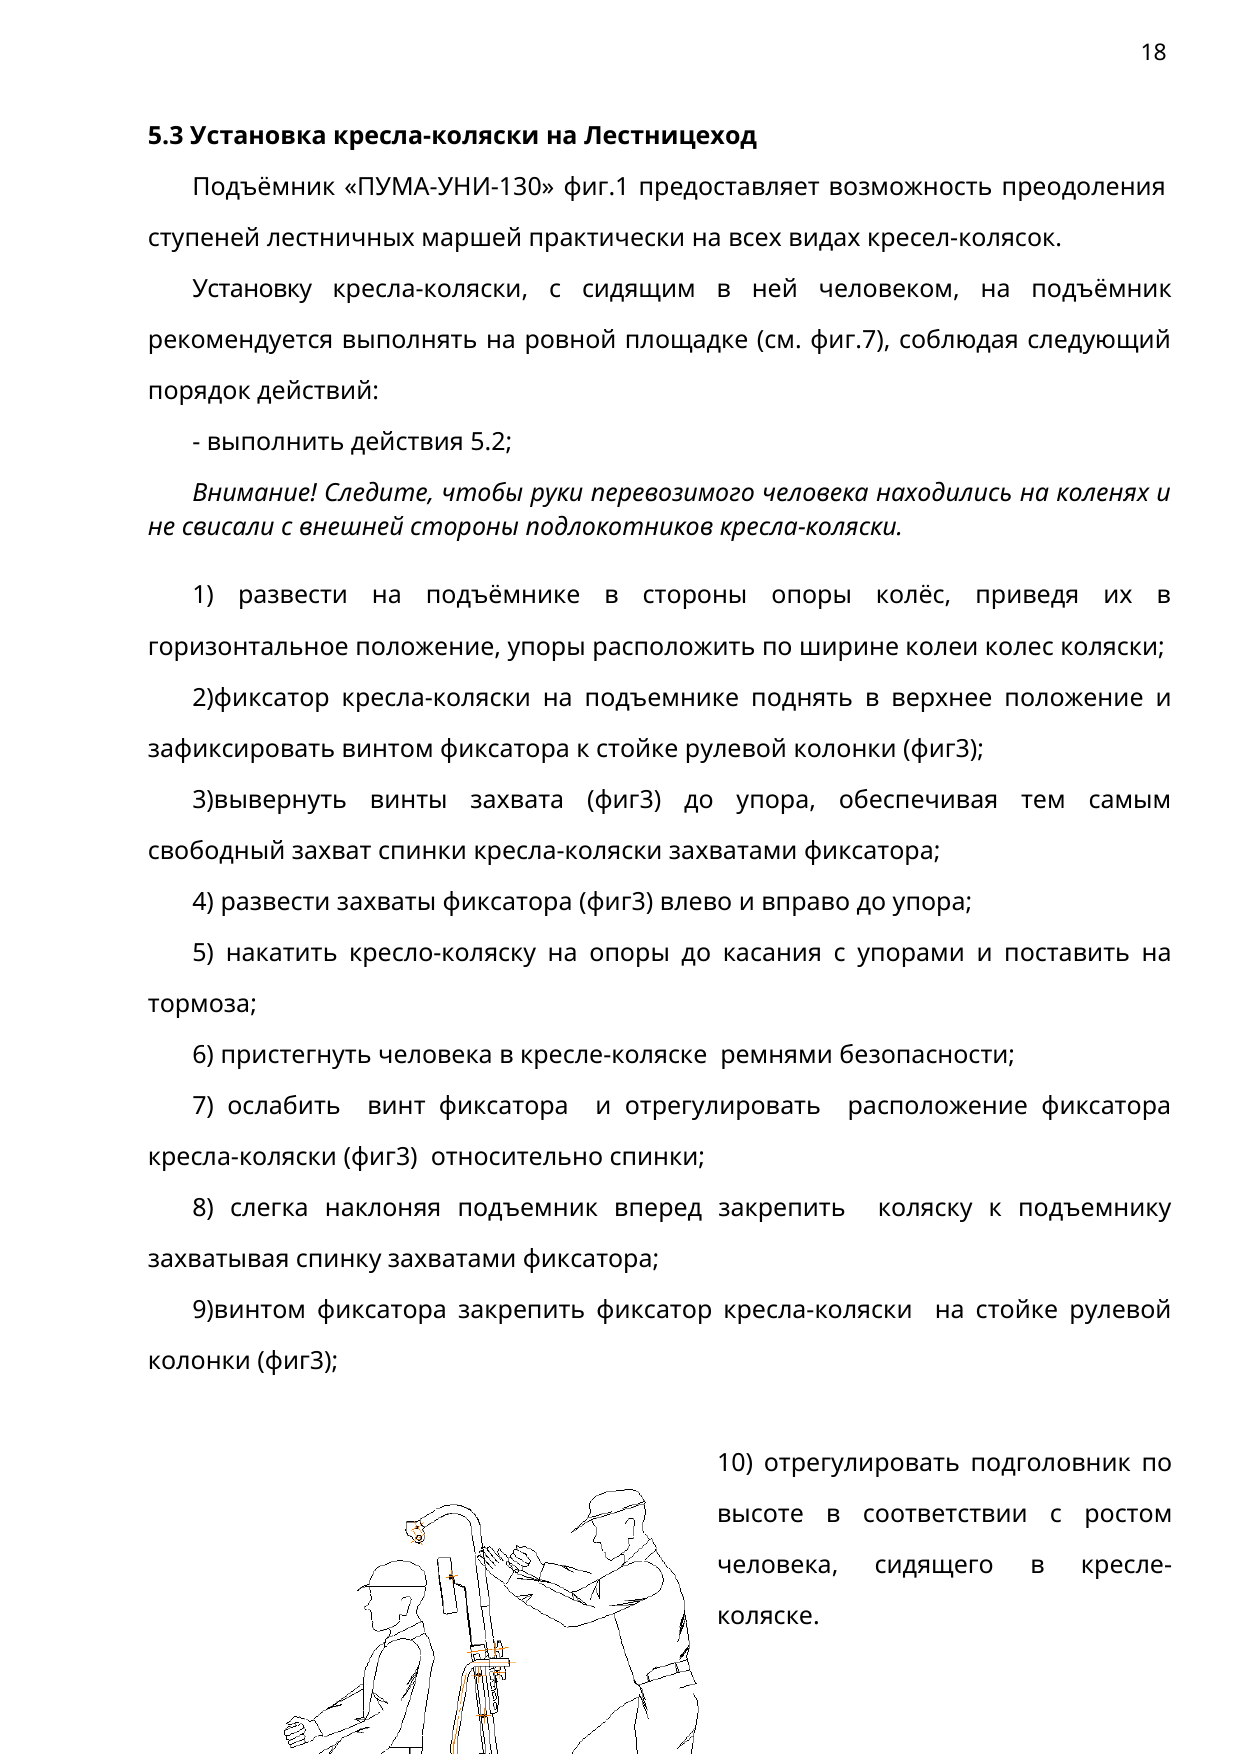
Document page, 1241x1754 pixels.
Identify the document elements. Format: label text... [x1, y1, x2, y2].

text Внимание! Следите, чтобы руки перевозимого человека находились на коленях и не свисали с внешней стороны подлокотников кресла-коляски. [148, 475, 1172, 543]
picture [156, 1632, 717, 1754]
text - выполнить действия 5.2; [148, 424, 1172, 458]
text 7) ослабить винт фиксатора и отрегулировать расположение фиксатора кресла-коляски (фиг3) относительно спинки; [148, 1088, 1172, 1173]
text 2)фиксатор кресла-коляски на подъемнике поднять в верхнее положение и зафиксировать винтом фиксатора к стойке рулевой колонки (фиг3); [148, 679, 1172, 764]
text 10) отрегулировать подголовник по высоте в соответствии с ростом человека, сидящего в кресле-коляске. [148, 1445, 1172, 1632]
text 5) накатить кресло-коляску на опоры до касания с упорами и поставить на тормоза; [148, 934, 1172, 1019]
text Подъёмник «ПУМА-УНИ-130» фиг.1 предоставляет возможность преодоления ступеней лестничных маршей практически на всех видах кресел-колясок. [148, 169, 1167, 254]
text 5.3 Установка кресла-коляски на Лестницеход [148, 118, 1172, 152]
text 9)винтом фиксатора закрепить фиксатор кресла-коляски на стойке рулевой колонки (фиг3); [148, 1292, 1172, 1377]
text 4) развести захваты фиксатора (фиг3) влево и вправо до упора; [148, 883, 1172, 917]
text 1) развести на подъёмнике в стороны опоры колёс, приведя их в горизонтальное положение, упоры расположить по ширине колеи колес коляски; [148, 577, 1172, 662]
text 3)вывернуть винты захвата (фиг3) до упора, обеспечивая тем самым свободный захват спинки кресла-коляски захватами фиксатора; [148, 781, 1172, 866]
text 6) пристегнуть человека в кресле-коляске ремнями безопасности; [148, 1037, 1172, 1071]
text Установку кресла-коляски, с сидящим в ней человеком, на подъёмник рекомендуется выполнять на ровной площадке (см. фиг.7), соблюдая следующий порядок действий: [148, 271, 1172, 407]
text 8) слегка наклоняя подъемник вперед закрепить коляску к подъемнику захватывая спинку захватами фиксатора; [148, 1190, 1172, 1275]
